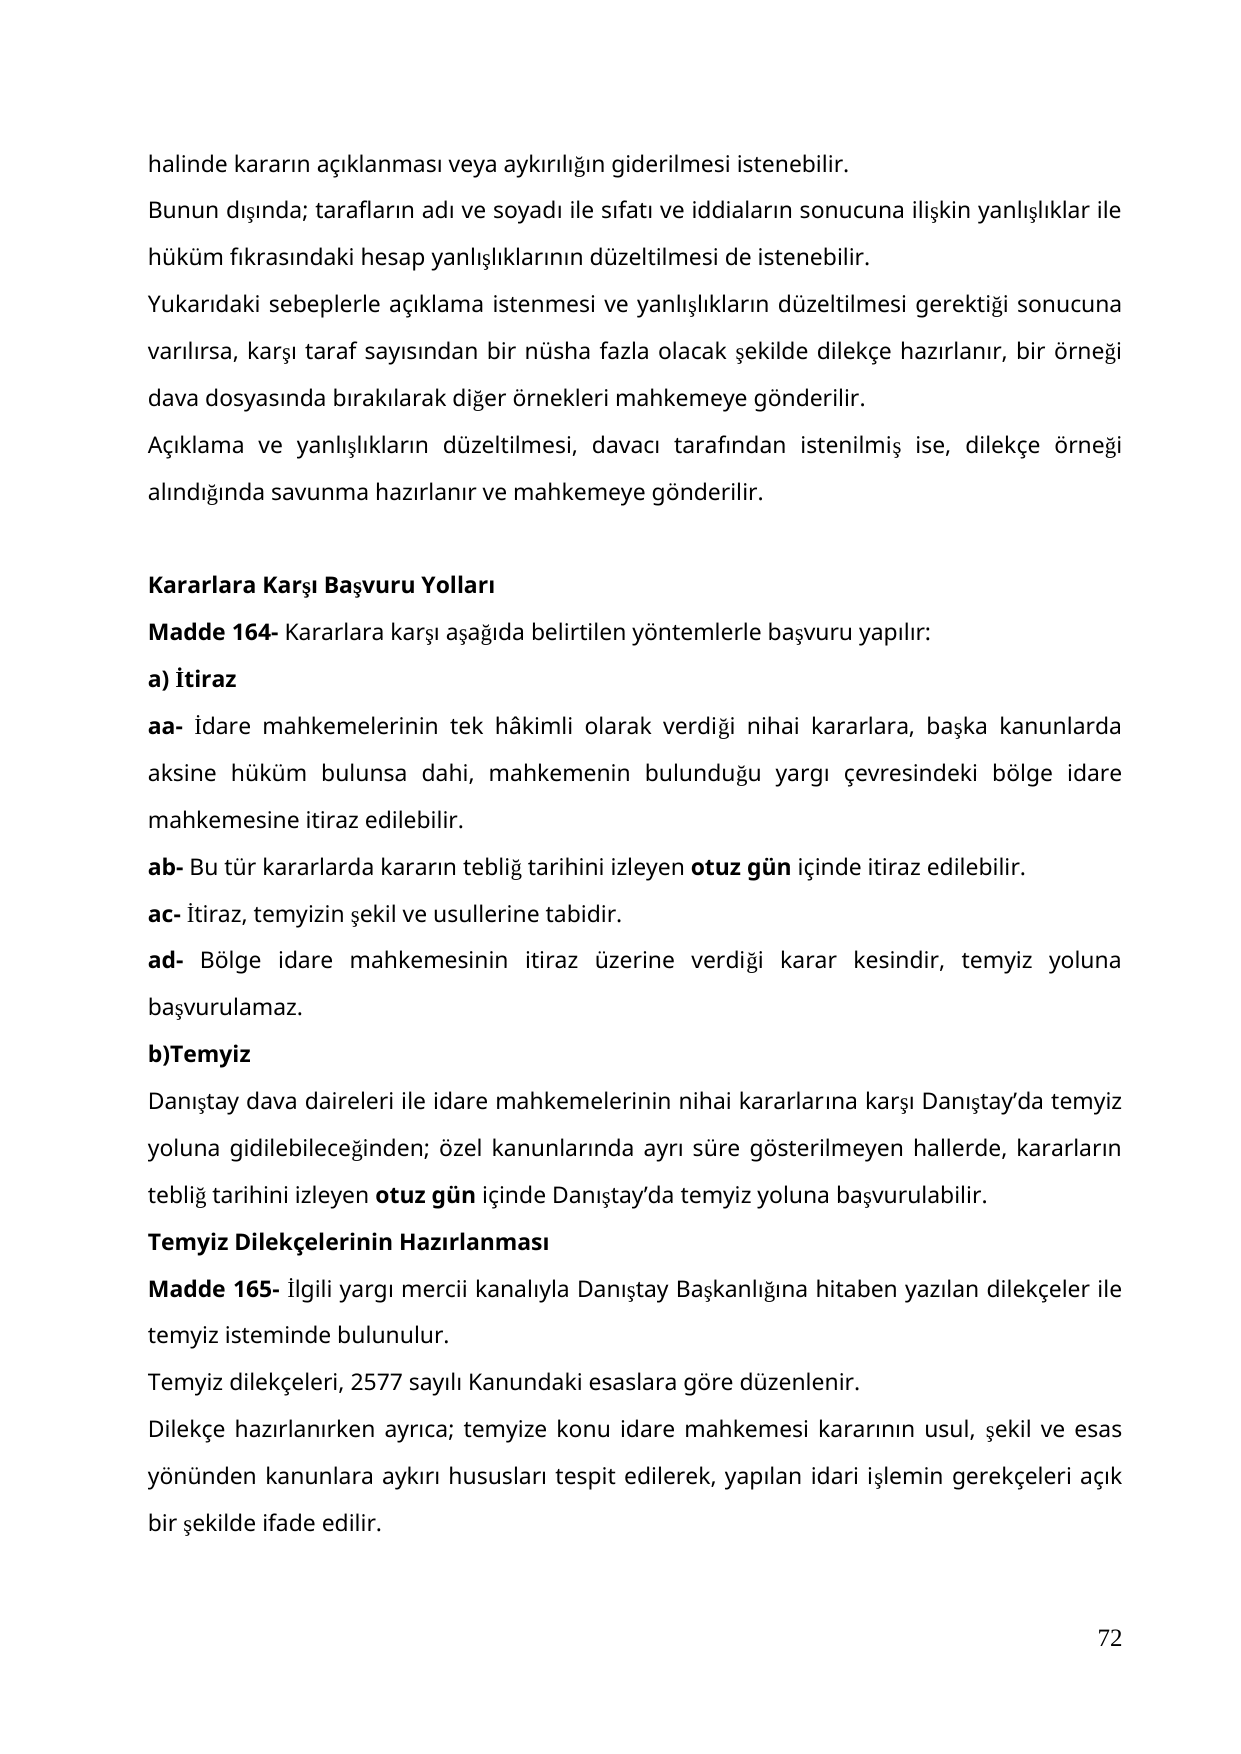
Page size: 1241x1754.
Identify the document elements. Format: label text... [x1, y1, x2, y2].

text Kararlara Karşı Başvuru Yolları [148, 569, 1122, 601]
text Temyiz dilekçeleri, 2577 sayılı Kanundaki esaslara göre düzenlenir. [148, 1366, 1122, 1398]
text b)Temyiz [148, 1038, 1122, 1069]
text Danıştay dava daireleri ile idare mahkemelerinin nihai kararlarına karşı Danıştay’da temyiz yoluna gidilebileceğinden; özel kanunlarında ayrı süre gösterilmeyen hallerde, kararların tebliğ tarihini izleyen otuz gün içinde Danıştay’da temyiz yoluna başvurulabilir. [148, 1085, 1122, 1210]
text ac- İtiraz, temyizin şekil ve usullerine tabidir. [148, 898, 1122, 929]
text Temyiz Dilekçelerinin Hazırlanması [148, 1226, 1122, 1257]
text a) İtiraz [148, 663, 1122, 694]
text Açıklama ve yanlışlıkların düzeltilmesi, davacı tarafından istenilmiş ise, dilekçe örneği alındığında savunma hazırlanır ve mahkemeye gönderilir. [148, 429, 1122, 507]
text ab- Bu tür kararlarda kararın tebliğ tarihini izleyen otuz gün içinde itiraz edilebilir. [148, 851, 1122, 882]
text Dilekçe hazırlanırken ayrıca; temyize konu idare mahkemesi kararının usul, şekil ve esas yönünden kanunlara aykırı hususları tespit edilerek, yapılan idari işlemin gerekçeleri açık bir şekilde ifade edilir. [148, 1413, 1122, 1538]
text Madde 164- Kararlara karşı aşağıda belirtilen yöntemlerle başvuru yapılır: [148, 616, 1122, 648]
text ad- Bölge idare mahkemesinin itiraz üzerine verdiği karar kesindir, temyiz yoluna başvurulamaz. [148, 944, 1122, 1023]
text Bunun dışında; tarafların adı ve soyadı ile sıfatı ve iddiaların sonucuna ilişkin yanlışlıklar ile hüküm fıkrasındaki hesap yanlışlıklarının düzeltilmesi de istenebilir. [148, 194, 1122, 273]
text halinde kararın açıklanması veya aykırılığın giderilmesi istenebilir. [148, 148, 1122, 179]
text Yukarıdaki sebeplerle açıklama istenmesi ve yanlışlıkların düzeltilmesi gerektiği sonucuna varılırsa, karşı taraf sayısından bir nüsha fazla olacak şekilde dilekçe hazırlanır, bir örneği dava dosyasında bırakılarak diğer örnekleri mahkemeye gönderilir. [148, 288, 1122, 413]
text Madde 165- İlgili yargı mercii kanalıyla Danıştay Başkanlığına hitaben yazılan dilekçeler ile temyiz isteminde bulunulur. [148, 1273, 1122, 1351]
text aa- İdare mahkemelerinin tek hâkimli olarak verdiği nihai kararlara, başka kanunlarda aksine hüküm bulunsa dahi, mahkemenin bulunduğu yargı çevresindeki bölge idare mahkemesine itiraz edilebilir. [148, 710, 1122, 835]
